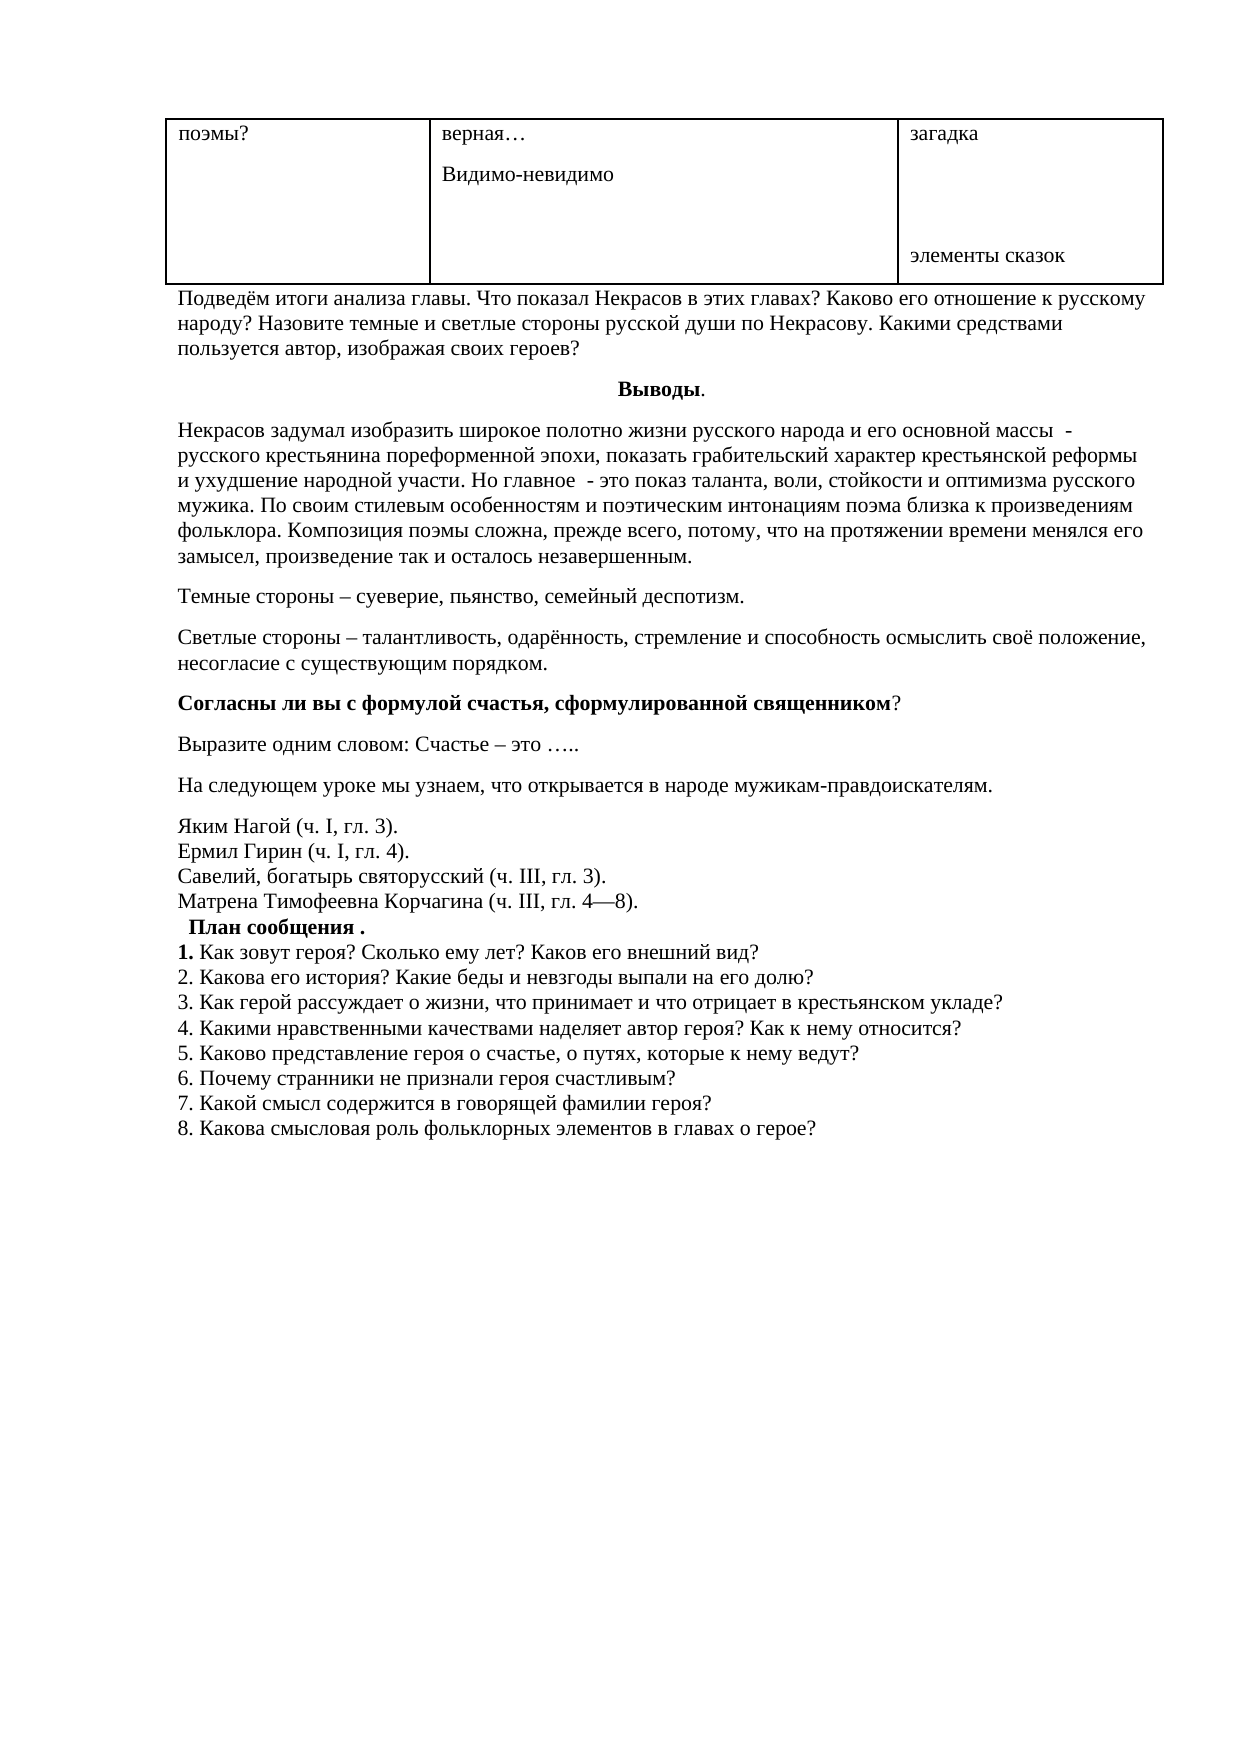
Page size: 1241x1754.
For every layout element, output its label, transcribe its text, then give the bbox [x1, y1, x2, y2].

text 5. Каково представление героя о счастье, о путях, которые к нему ведут? [177, 1040, 1152, 1065]
text 1. Как зовут героя? Сколько ему лет? Каков его внешний вид? [177, 939, 1152, 964]
text На следующем уроке мы узнаем, что открывается в народе мужикам-правдоискателям. [177, 772, 1152, 797]
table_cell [431, 120, 897, 283]
text Яким Нагой (ч. I, гл. 3). [177, 813, 1152, 838]
text Выводы. [177, 376, 1152, 401]
text Некрасов задумал изобразить широкое полотно жизни русского народа и его основной массы - русского крестьянина пореформенной эпохи, показать грабительский характер крестьянской реформы и ухудшение народной участи. Но главное - это показ таланта, воли, стойкости и оптимизма русского мужика. По своим стилевым особенностям и поэтическим интонациям поэма близка к произведениям фольклора. Композиция поэмы сложна, прежде всего, потому, что на протяжении времени менялся его замысел, произведение так и осталось незавершенным. [177, 417, 1152, 568]
text Савелий, богатырь святорусский (ч. III, гл. 3). [177, 863, 1152, 888]
text План сообщения . [177, 914, 1152, 939]
text Матрена Тимофеевна Корчагина (ч. III, гл. 4—8). [177, 888, 1152, 914]
text 3. Как герой рассуждает о жизни, что принимает и что отрицает в крестьянском укладе? [177, 989, 1152, 1014]
text 6. Почему странники не признали героя счастливым? [177, 1065, 1152, 1090]
text 8. Какова смысловая роль фольклорных элементов в главах о герое? [177, 1115, 1152, 1141]
text 2. Какова его история? Какие беды и невзгоды выпали на его долю? [177, 964, 1152, 989]
text Подведём итоги анализа главы. Что показал Некрасов в этих главах? Каково его отношение к русскому народу? Назовите темные и светлые стороны русской души по Некрасову. Какими средствами пользуется автор, изображая своих героев? [177, 285, 1152, 360]
text Светлые стороны – талантливость, одарённость, стремление и способность осмыслить своё положение, несогласие с существующим порядком. [177, 624, 1152, 675]
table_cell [899, 120, 1162, 283]
text Выразите одним словом: Счастье – это ….. [177, 731, 1152, 756]
text Темные стороны – суеверие, пьянство, семейный деспотизм. [177, 583, 1152, 609]
text Ермил Гирин (ч. I, гл. 4). [177, 838, 1152, 863]
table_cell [167, 120, 429, 283]
text 7. Какой смысл содержится в говорящей фамилии героя? [177, 1090, 1152, 1115]
text Согласны ли вы с формулой счастья, сформулированной священником? [177, 690, 1152, 716]
text 4. Какими нравственными качествами наделяет автор героя? Как к нему относится? [177, 1014, 1152, 1040]
